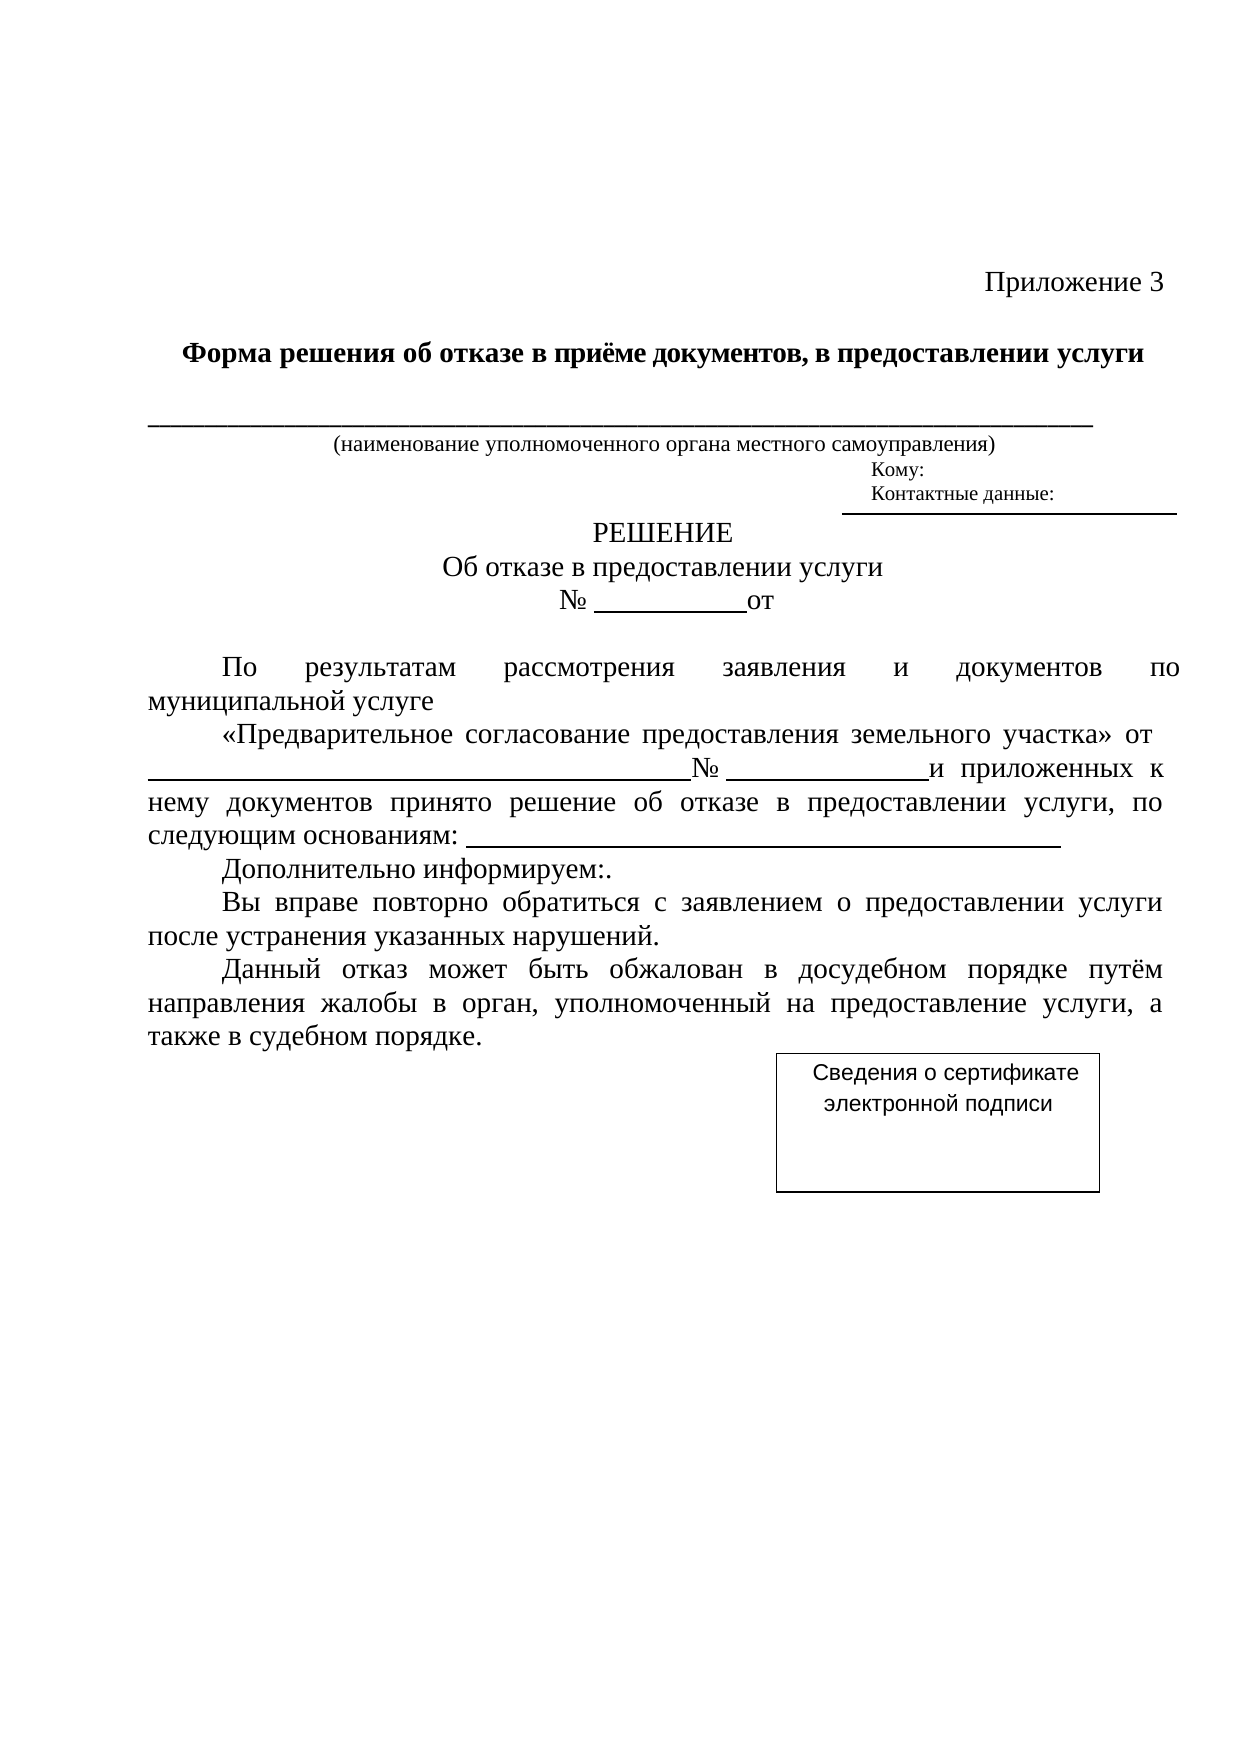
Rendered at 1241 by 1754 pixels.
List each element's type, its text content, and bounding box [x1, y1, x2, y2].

text По результатам рассмотрения заявления и документов по муниципальной услуге [148, 649, 1181, 717]
text Кому: [871, 457, 1181, 481]
text Данный отказ может быть обжалован в досудебном порядке путём направления жалобы в орган, уполномоченный на предоставление услуги, а также в судебном порядке. [148, 951, 1163, 1052]
text РЕШЕНИЕ [378, 505, 948, 549]
text № от [152, 582, 1181, 616]
text ___________________________________________________________________________________ [148, 402, 1181, 431]
text Об отказе в предоставлении услуги [377, 549, 948, 582]
text (наименование уполномоченного органа местного самоуправления) [148, 431, 1181, 457]
text Дополнительно информируем:. [148, 851, 1181, 884]
text Контактные данные: [871, 481, 1181, 505]
text Вы вправе повторно обратиться c заявлением о предоставлении услуги после устранения указанных нарушений. [148, 884, 1164, 951]
text Форма решения об отказе в приёме документов, в предоставлении услуги [167, 335, 1159, 369]
text «Предварительное согласование предоставления земельного участка» от № и приложенных к нему документов принято решение об отказе в предоставлении услуги, по следующим основаниям: [148, 717, 1164, 851]
text Приложение 3 [694, 264, 1164, 297]
